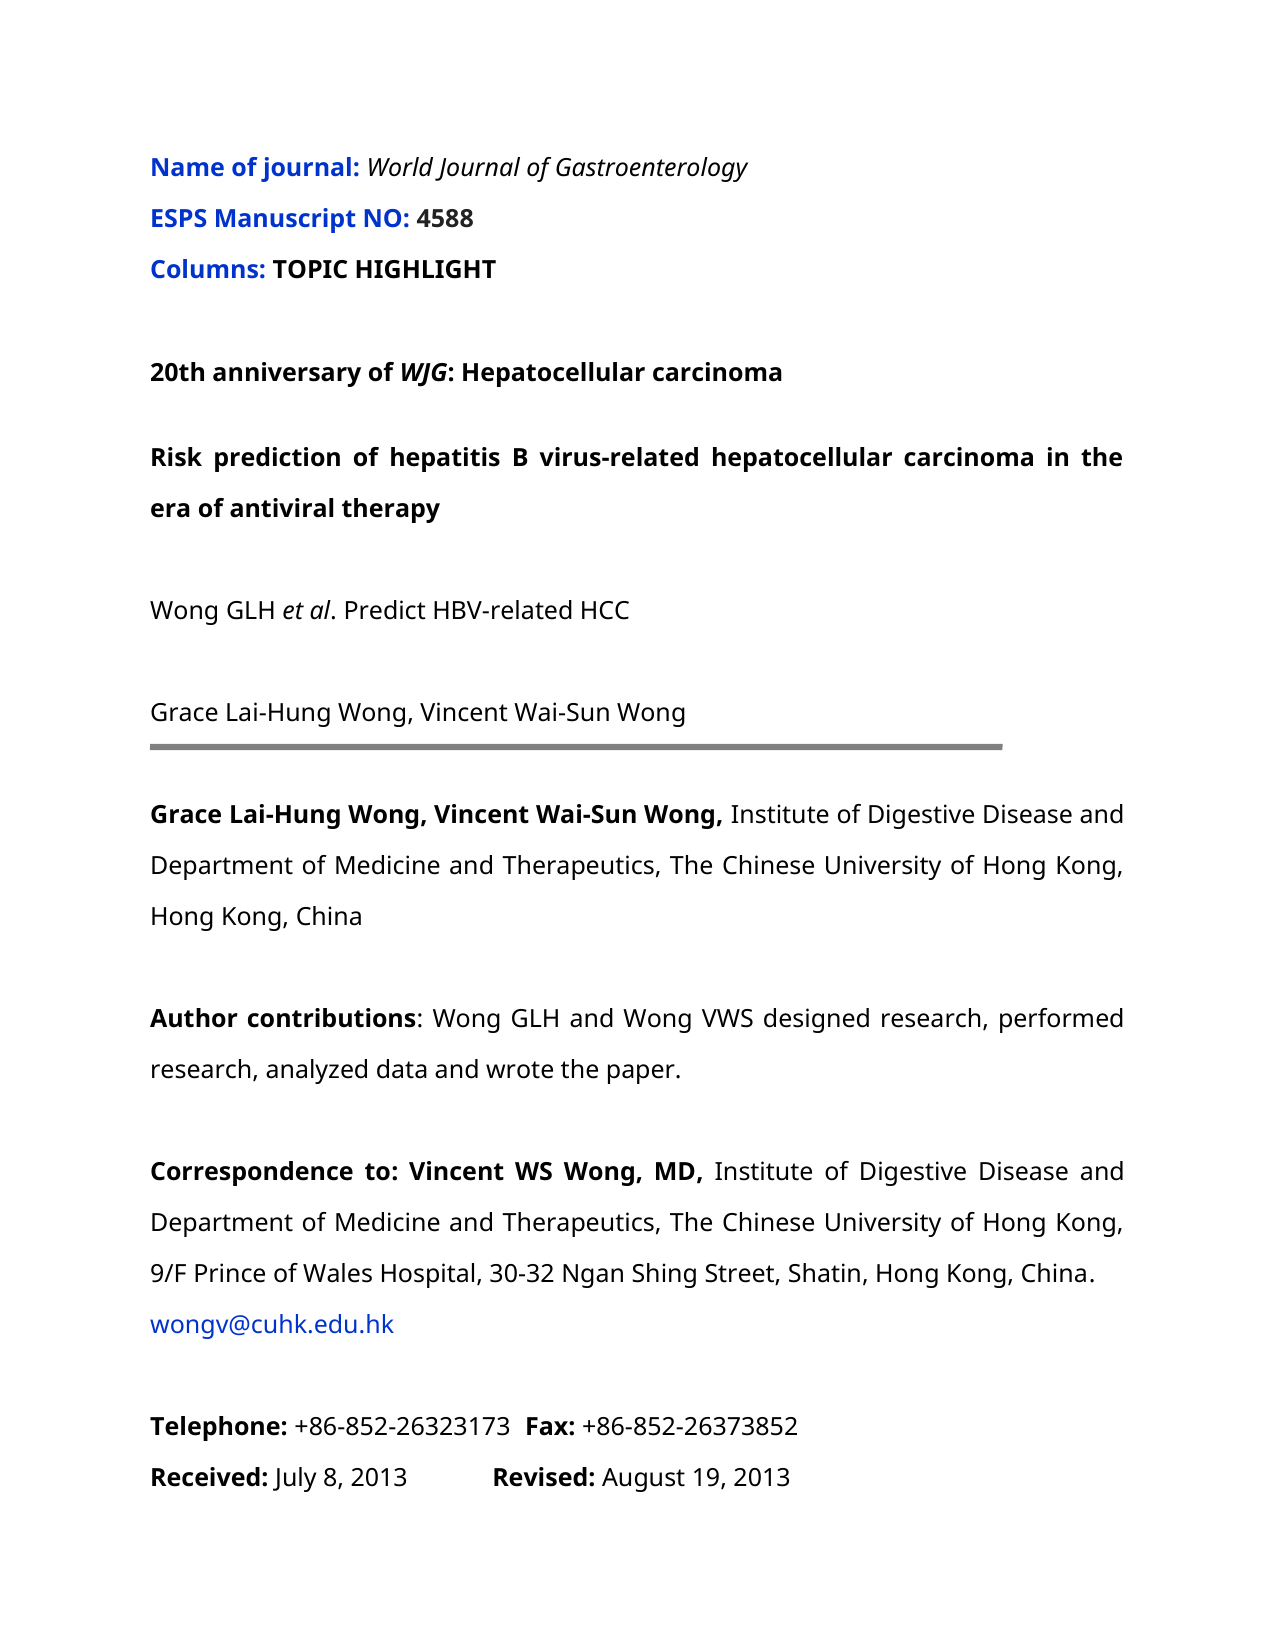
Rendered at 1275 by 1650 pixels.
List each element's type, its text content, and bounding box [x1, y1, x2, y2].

text Telephone: +86-852-26323173 Fax: +86-852-26373852 [150, 1409, 1125, 1443]
text Correspondence to: Vincent WS Wong, MD, Institute of Digestive Disease and Department of Medicine and Therapeutics, The Chinese University of Hong Kong, 9/F Prince of Wales Hospital, 30-32 Ngan Shing Street, Shatin, Hong Kong, China. [150, 1154, 1125, 1290]
text Risk prediction of hepatitis B virus-related hepatocellular carcinoma in the era of antiviral therapy [150, 439, 1125, 524]
text wongv@cuhk.edu.hk [150, 1307, 1125, 1341]
text Grace Lai-Hung Wong, Vincent Wai-Sun Wong, Institute of Digestive Disease and Department of Medicine and Therapeutics, The Chinese University of Hong Kong, Hong Kong, China [150, 797, 1125, 933]
text Name of journal: World Journal of Gastroenterology [150, 150, 1125, 184]
text Columns: TOPIC HIGHLIGHT [150, 252, 1125, 286]
text Received: July 8, 2013 Revised: August 19, 2013 [150, 1460, 1125, 1494]
text Grace Lai-Hung Wong, Vincent Wai-Sun Wong [150, 694, 1125, 728]
text 20th anniversary of WJG: Hepatocellular carcinoma [150, 354, 1125, 388]
text ESPS Manuscript NO: 4588 [150, 201, 1125, 235]
text Author contributions: Wong GLH and Wong VWS designed research, performed research, analyzed data and wrote the paper. [150, 1001, 1125, 1086]
text Wong GLH et al. Predict HBV-related HCC [150, 592, 1125, 626]
